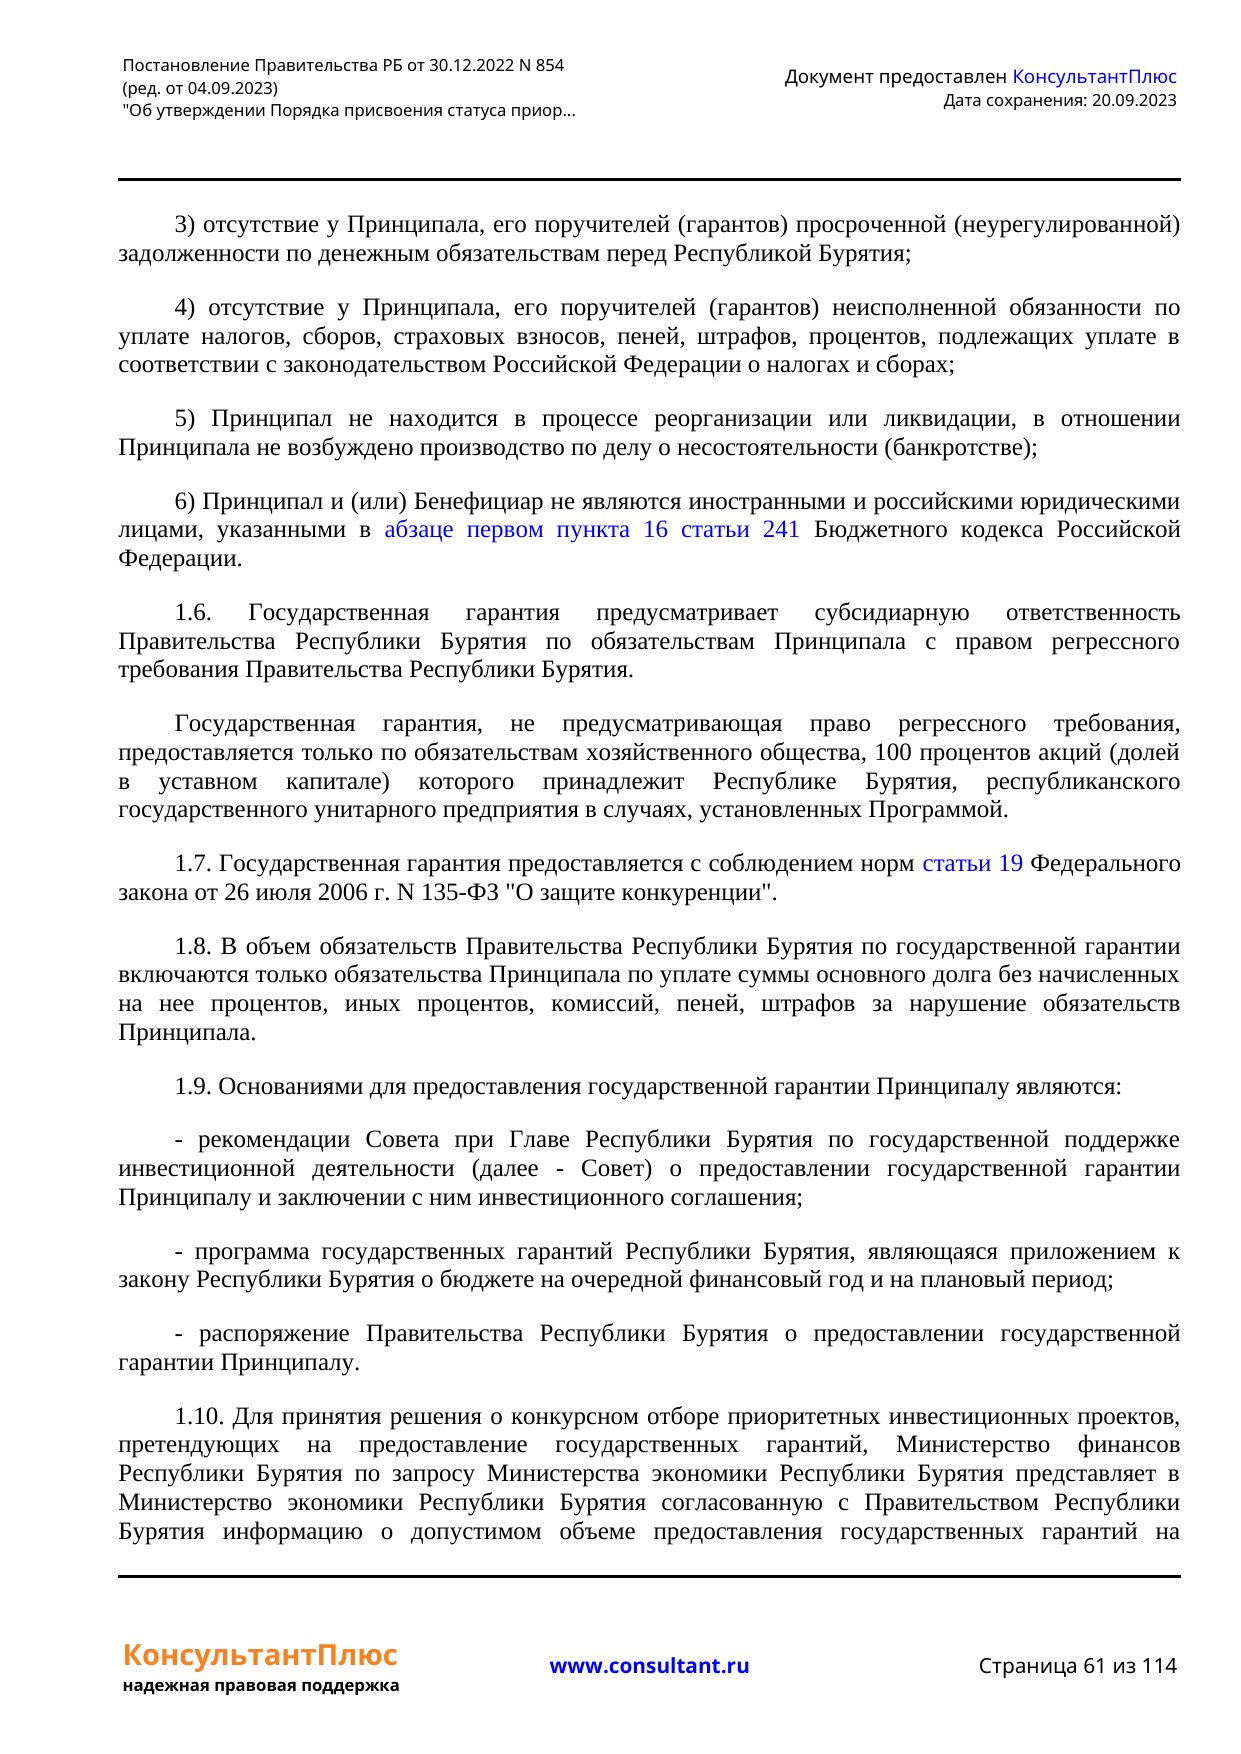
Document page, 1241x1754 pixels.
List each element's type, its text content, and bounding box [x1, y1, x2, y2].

text - рекомендации Совета при Главе Республики Бурятия по государственной поддержке инвестиционной деятельности (далее - Совет) о предоставлении государственной гарантии Принципалу и заключении с ним инвестиционного соглашения; [118, 1124, 1181, 1211]
text 3) отсутствие у Принципала, его поручителей (гарантов) просроченной (неурегулированной) задолженности по денежным обязательствам перед Республикой Бурятия; [118, 209, 1181, 267]
text 5) Принципал не находится в процессе реорганизации или ликвидации, в отношении Принципала не возбуждено производство по делу о несостоятельности (банкротстве); [118, 403, 1181, 461]
text 6) Принципал и (или) Бенефициар не являются иностранными и российскими юридическими лицами, указанными в абзаце первом пункта 16 статьи 241 Бюджетного кодекса Российской Федерации. [118, 486, 1181, 572]
text Государственная гарантия, не предусматривающая право регрессного требования, предоставляется только по обязательствам хозяйственного общества, 100 процентов акций (долей в уставном капитале) которого принадлежит Республике Бурятия, республиканского государственного унитарного предприятия в случаях, установленных Программой. [118, 708, 1181, 823]
text - программа государственных гарантий Республики Бурятия, являющаяся приложением к закону Республики Бурятия о бюджете на очередной финансовый год и на плановый период; [118, 1236, 1181, 1293]
text 1.9. Основаниями для предоставления государственной гарантии Принципалу являются: [118, 1071, 1181, 1099]
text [118, 1401, 1181, 1544]
text 1.8. В объем обязательств Правительства Республики Бурятия по государственной гарантии включаются только обязательства Принципала по уплате суммы основного долга без начисленных на нее процентов, иных процентов, комиссий, пеней, штрафов за нарушение обязательств Принципала. [118, 931, 1181, 1046]
text - распоряжение Правительства Республики Бурятия о предоставлении государственной гарантии Принципалу. [118, 1318, 1181, 1376]
text 1.7. Государственная гарантия предоставляется с соблюдением норм статьи 19 Федерального закона от 26 июля 2006 г. N 135-ФЗ "О защите конкуренции". [118, 848, 1181, 906]
text 1.6. Государственная гарантия предусматривает субсидиарную ответственность Правительства Республики Бурятия по обязательствам Принципала с правом регрессного требования Правительства Республики Бурятия. [118, 597, 1181, 683]
text 4) отсутствие у Принципала, его поручителей (гарантов) неисполненной обязанности по уплате налогов, сборов, страховых взносов, пеней, штрафов, процентов, подлежащих уплате в соответствии с законодательством Российской Федерации о налогах и сборах; [118, 292, 1181, 378]
